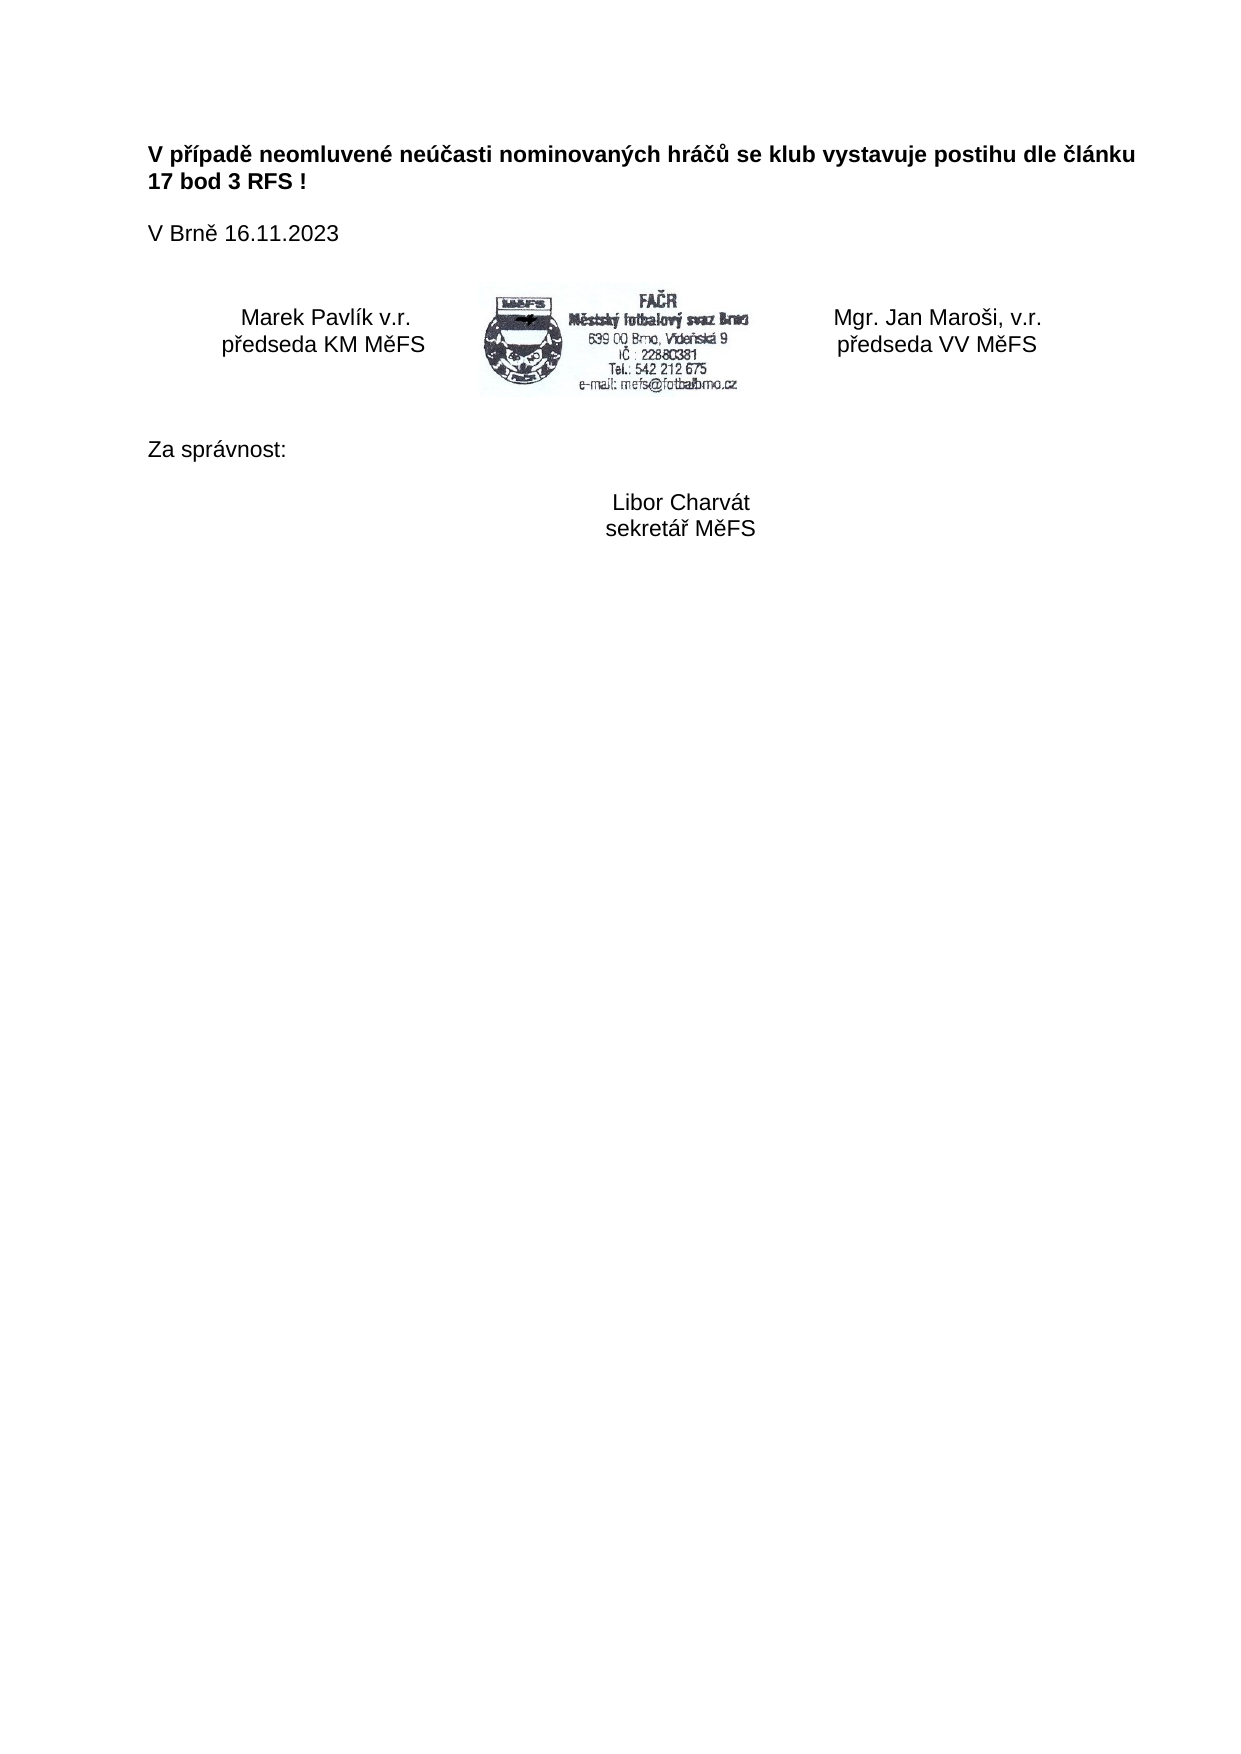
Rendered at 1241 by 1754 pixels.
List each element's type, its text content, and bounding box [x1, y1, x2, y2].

text předseda KM MěFS předseda VV MěFS [148, 331, 1137, 357]
text Marek Pavlík v.r. Mgr. Jan Maroši, v.r. [148, 304, 1137, 331]
text Za správnost: [148, 436, 1137, 462]
text Libor Charvát [148, 489, 1137, 515]
picture [478, 282, 766, 304]
text V případě neomluvené neúčasti nominovaných hráčů se klub vystavuje postihu dle článku 17 bod 3 RFS ! [148, 141, 1137, 194]
picture [478, 357, 766, 397]
text sekretář MěFS [148, 515, 1137, 541]
text V Brně 16.11.2023 [148, 220, 1137, 247]
